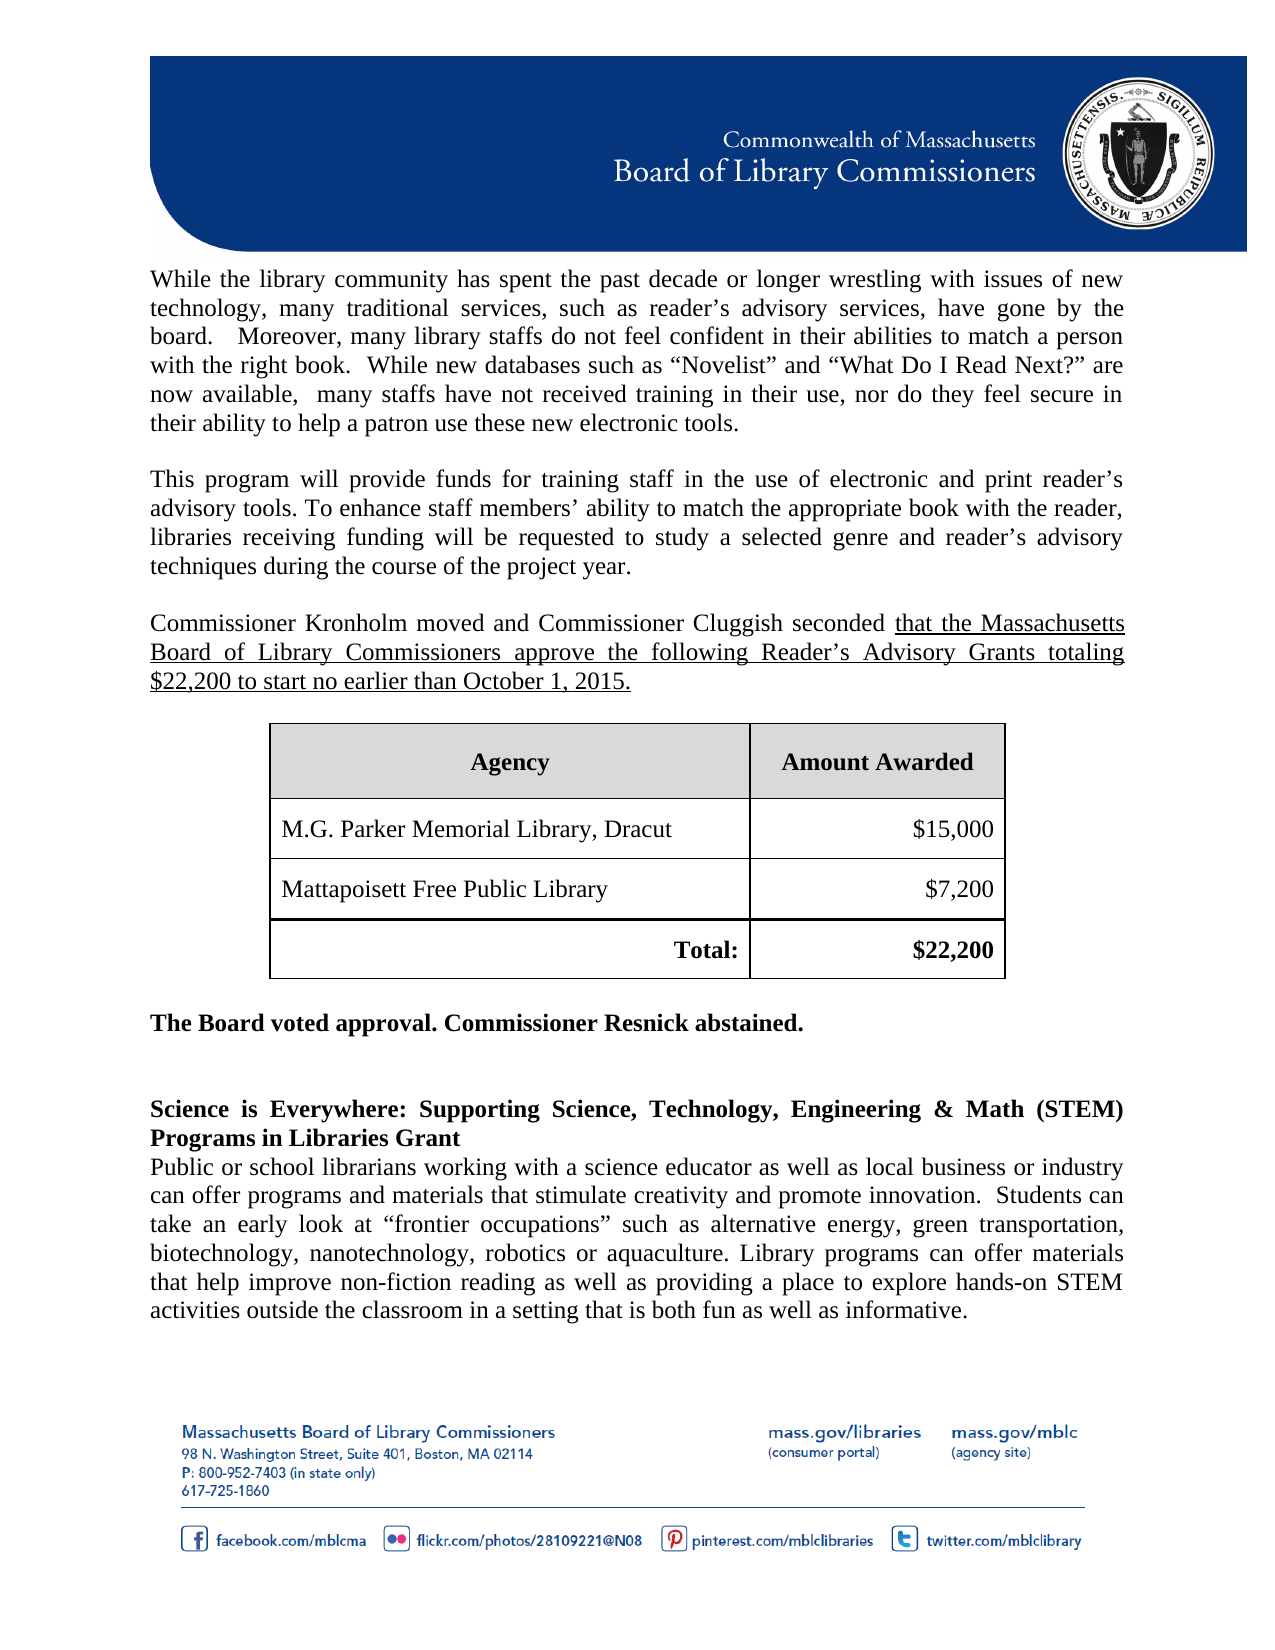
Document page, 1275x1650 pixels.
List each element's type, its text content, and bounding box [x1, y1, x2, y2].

table_cell Mattapoisett Free Public Library [271, 859, 749, 918]
text Public or school librarians working with a science educator as well as local business or industry can offer programs and materials that stimulate creativity and promote innovation. Students can take an early look at “frontier occupations” such as alternative energy, green transportation, biotechnology, nanotechnology, robotics or aquaculture. Library programs can offer materials that help improve non-fiction reading as well as providing a place to explore hands-on STEM activities outside the classroom in a setting that is both fun as well as informative. [150, 1152, 1125, 1324]
table_header Amount Awarded [751, 724, 1004, 798]
text Commissioner Kronholm moved and Commissioner Cluggish seconded that the Massachusetts Board of Library Commissioners approve the following Reader’s Advisory Grants totaling $22,200 to start no earlier than October 1, 2015. [150, 608, 1125, 662]
table_cell $7,200 [751, 859, 1004, 918]
text While the library community has spent the past decade or longer wrestling with issues of new technology, many traditional services, such as reader’s advisory services, have gone by the board. Moreover, many library staffs do not feel confident in their abilities to match a person with the right book. While new databases such as “Novelist” and “What Do I Read Next?” are now available, many staffs have not received training in their use, nor do they feel secure in their ability to help a patron use these new electronic tools. [150, 264, 1125, 436]
table_cell $22,200 [751, 921, 1004, 978]
picture [150, 56, 1247, 264]
picture [150, 1395, 1125, 1575]
text The Board voted approval. Commissioner Resnick abstained. [150, 1008, 1125, 1037]
table_cell M.G. Parker Memorial Library, Dracut [271, 799, 749, 858]
text Science is Everywhere: Supporting Science, Technology, Engineering & Math (STEM) Programs in Libraries Grant [150, 1094, 1125, 1152]
table_cell $15,000 [751, 799, 1004, 858]
table_header Agency [271, 724, 749, 798]
text Commissioner Kronholm moved and Commissioner Cluggish seconded that the Massachusetts Board of Library Commissioners approve the following Reader’s Advisory Grants totaling $22,200 to start no earlier than October 1, 2015. [150, 663, 1125, 694]
text This program will provide funds for training staff in the use of electronic and print reader’s advisory tools. To enhance staff members’ ability to match the appropriate book with the reader, libraries receiving funding will be requested to study a selected genre and reader’s advisory techniques during the course of the project year. [150, 464, 1125, 579]
table_cell Total: [271, 921, 749, 978]
